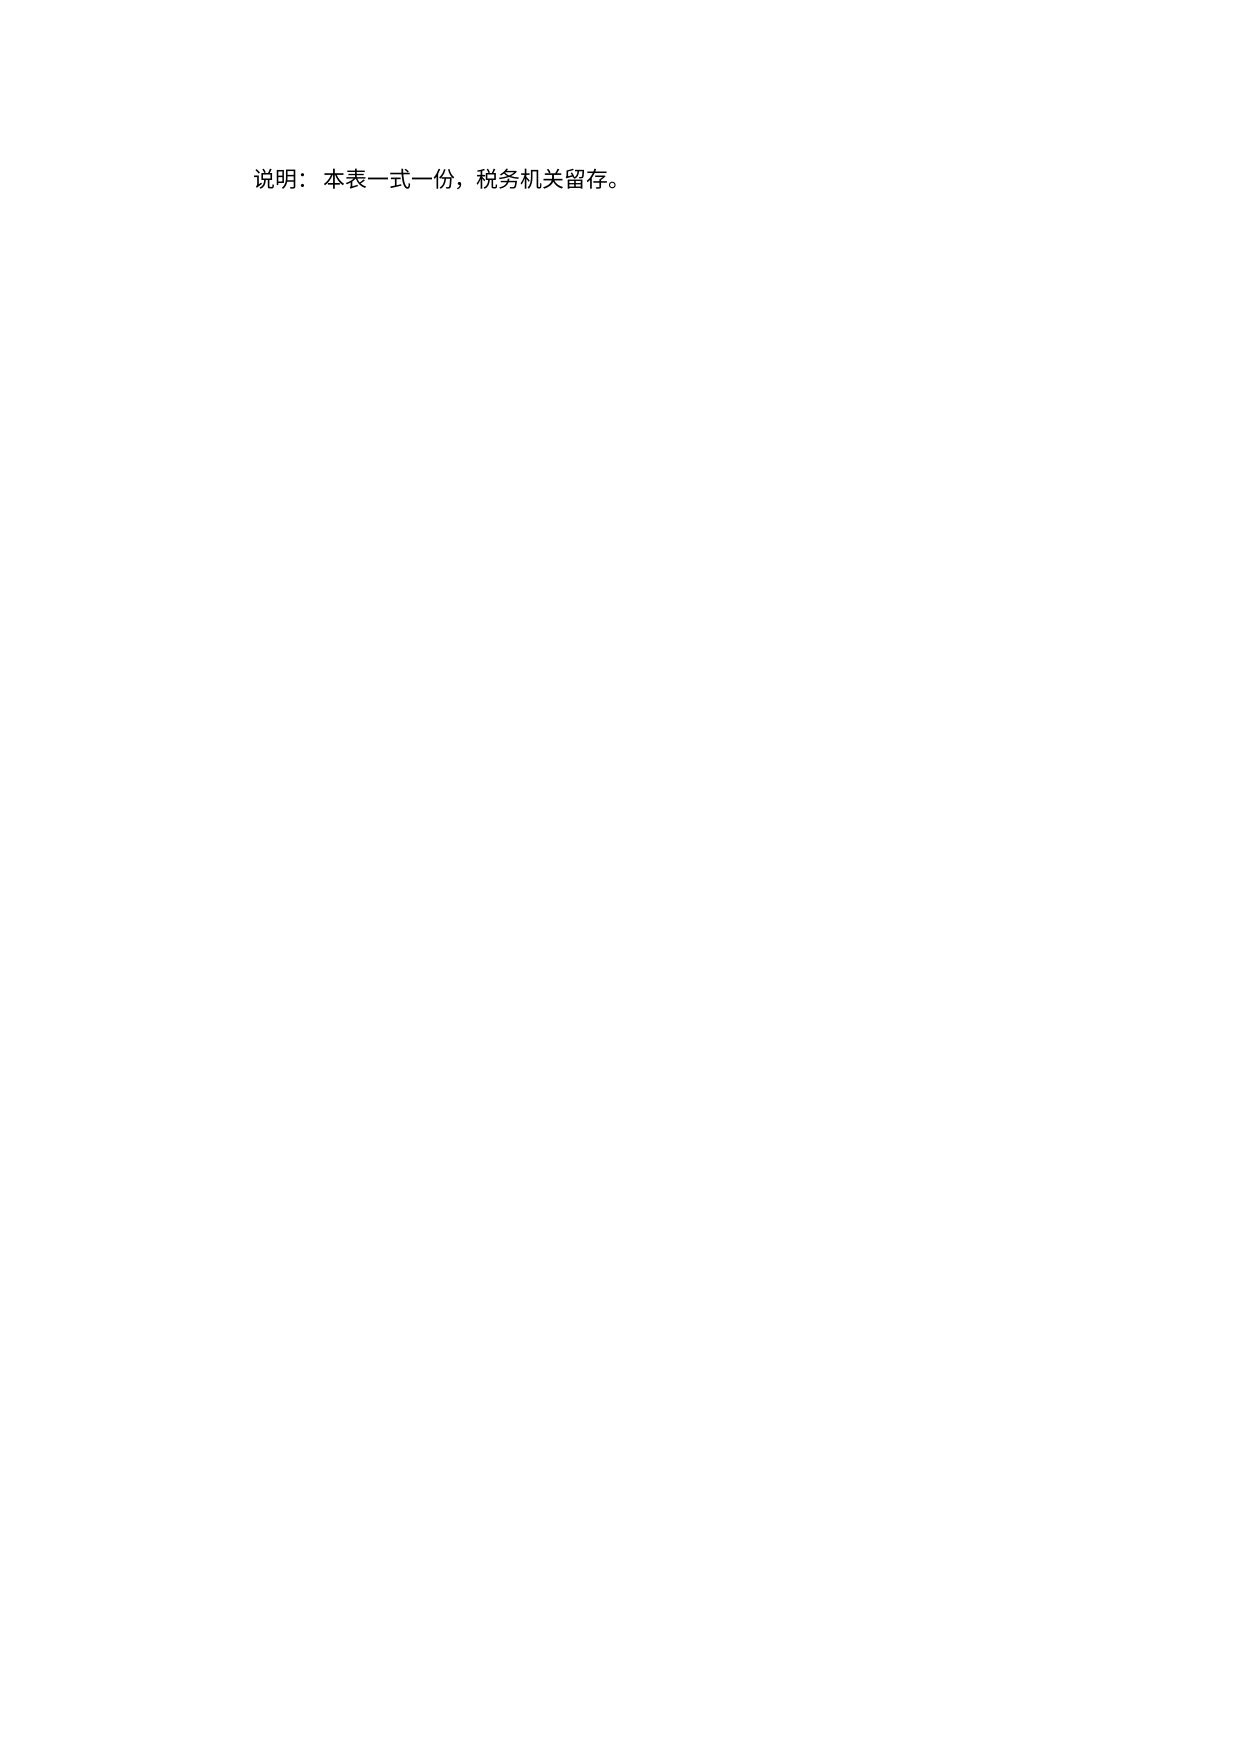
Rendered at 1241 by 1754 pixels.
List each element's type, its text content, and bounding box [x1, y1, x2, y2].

text 说明： 本表一式一份，税务机关留存。 [187, 162, 1053, 194]
